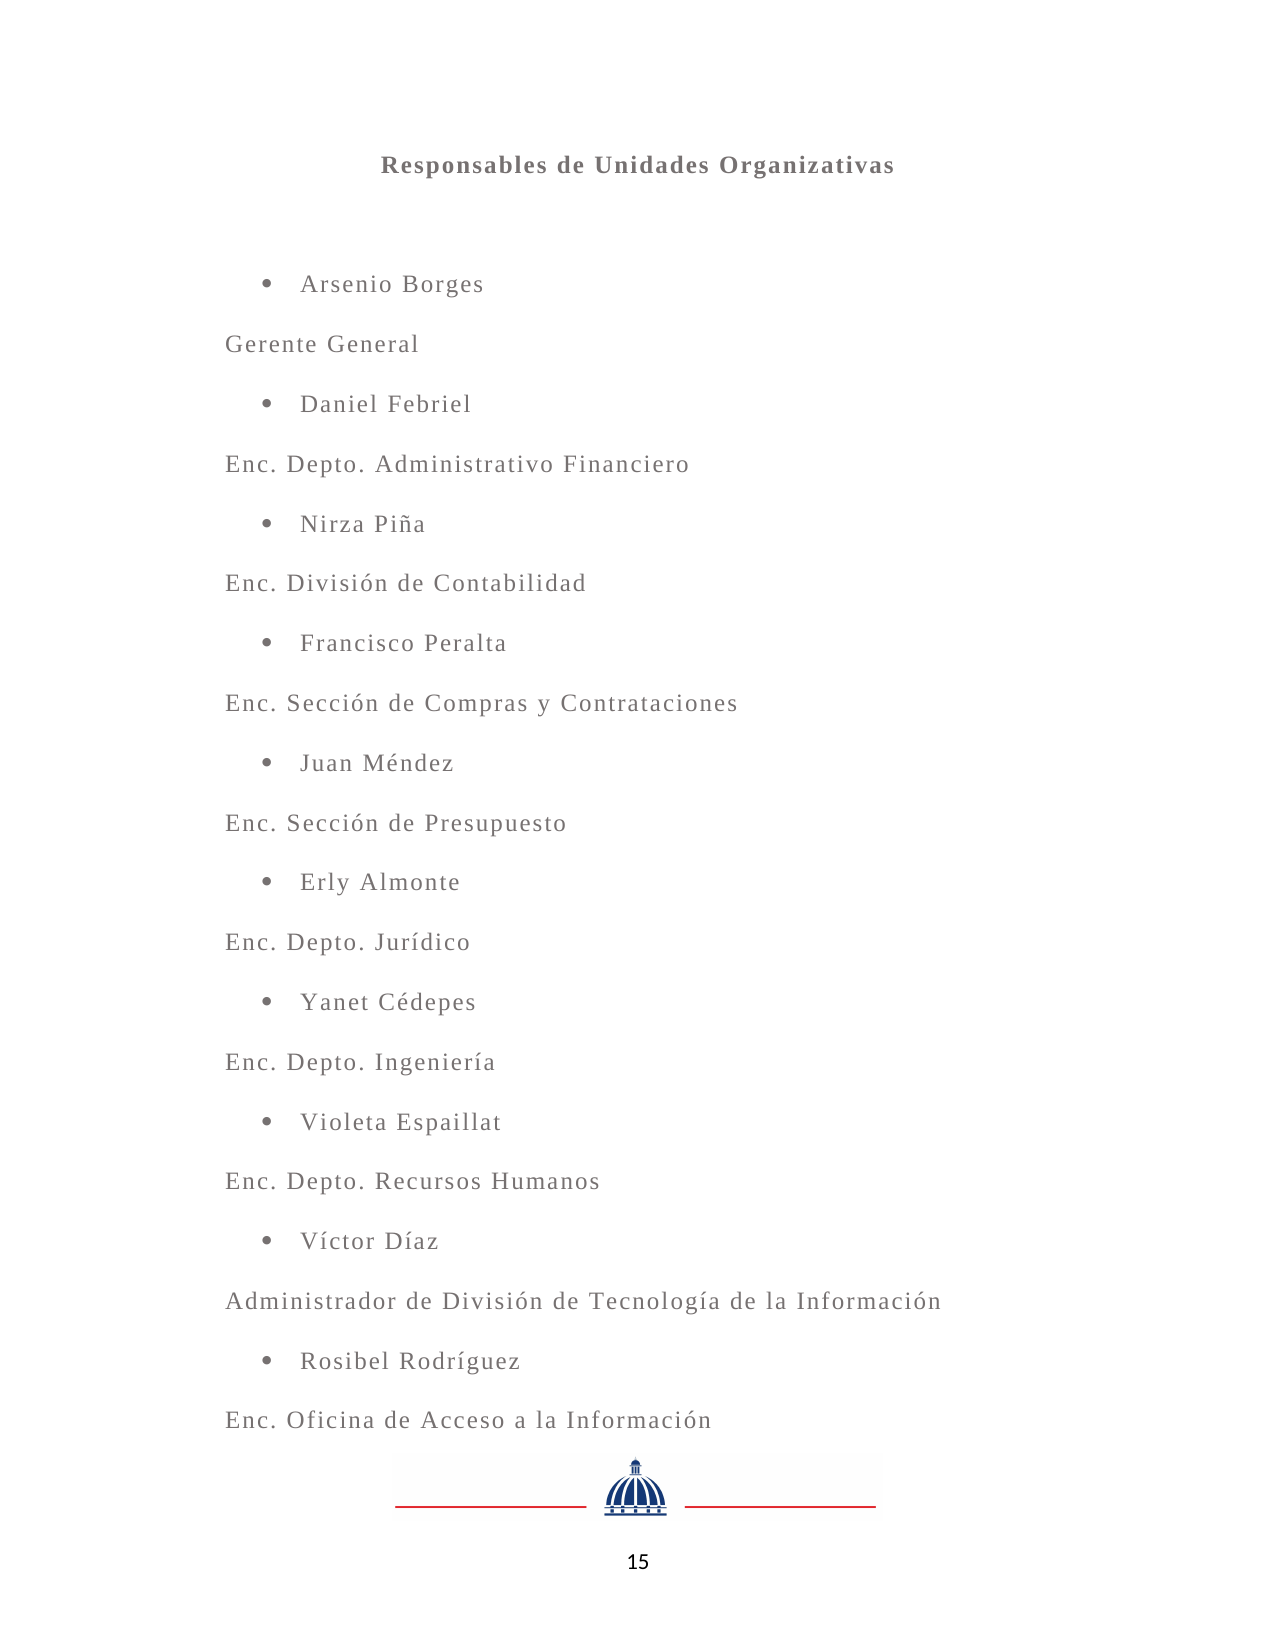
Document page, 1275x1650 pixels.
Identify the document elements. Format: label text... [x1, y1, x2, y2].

list Víctor Díaz [262, 1226, 1050, 1255]
text Responsables de Unidades Organizativas [225, 150, 1050, 179]
picture [391, 1453, 884, 1521]
list Francisco Peralta [262, 628, 1050, 657]
text Enc. Sección de Compras y Contrataciones [225, 688, 1050, 717]
text Enc. División de Contabilidad [225, 568, 1050, 597]
list Nirza Piña [262, 509, 1050, 537]
text Administrador de División de Tecnología de la Información [225, 1286, 1050, 1315]
text Enc. Oficina de Acceso a la Información [225, 1406, 1050, 1434]
text Enc. Depto. Recursos Humanos [225, 1166, 1050, 1195]
list Yanet Cédepes [262, 987, 1050, 1016]
text Enc. Depto. Jurídico [225, 927, 1050, 956]
text Enc. Sección de Presupuesto [225, 808, 1050, 836]
list Arsenio Borges [262, 269, 1050, 298]
list Erly Almonte [262, 867, 1050, 896]
text Gerente General [225, 329, 1050, 358]
list Daniel Febriel [262, 389, 1050, 418]
text Enc. Depto. Administrativo Financiero [225, 449, 1050, 478]
list Rosibel Rodríguez [262, 1346, 1050, 1374]
text Enc. Depto. Ingeniería [225, 1047, 1050, 1076]
list Violeta Espaillat [262, 1107, 1050, 1135]
list Juan Méndez [262, 748, 1050, 777]
